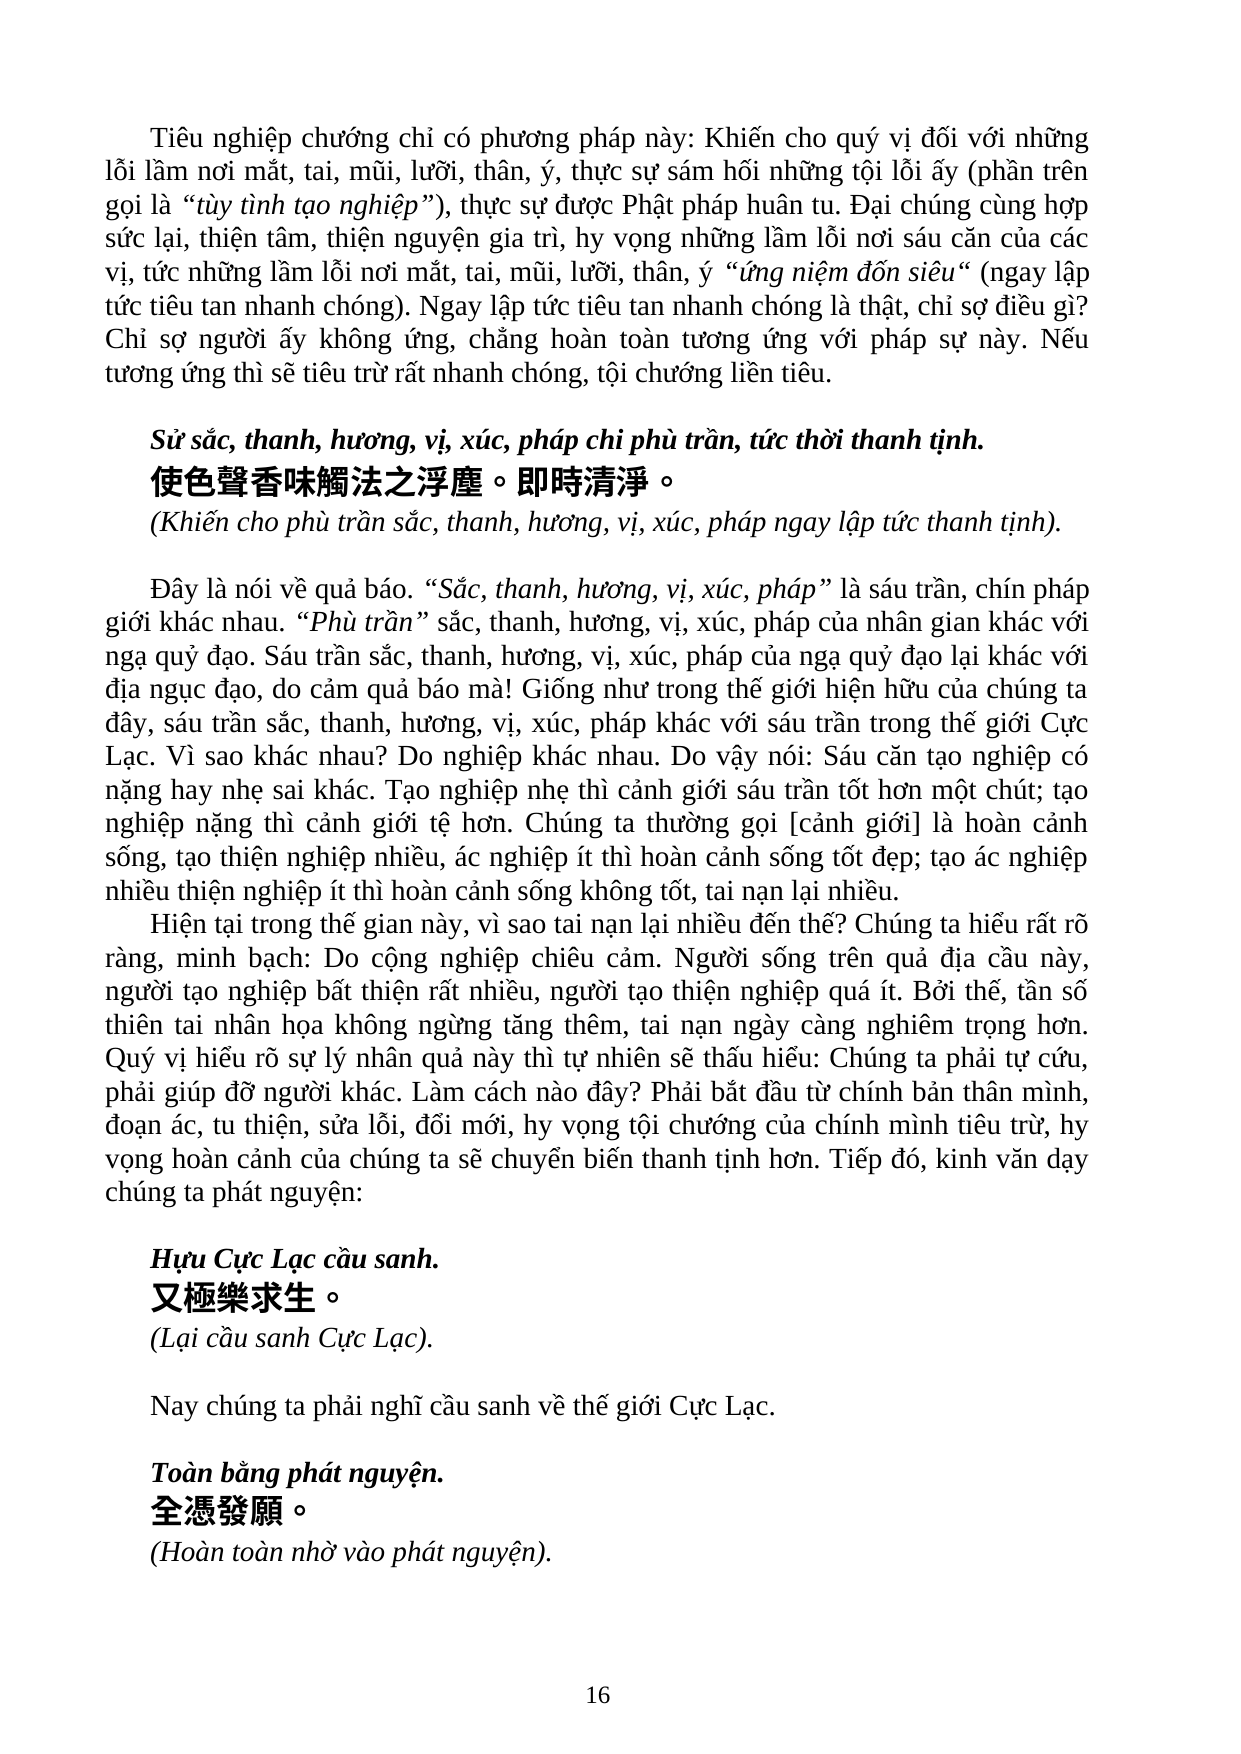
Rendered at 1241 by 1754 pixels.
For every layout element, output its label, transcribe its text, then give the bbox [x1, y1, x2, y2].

text (Khiến cho phù trần sắc, thanh, hương, vị, xúc, pháp ngay lập tức thanh tịnh). [105, 504, 1090, 537]
text Sử sắc, thanh, hương, vị, xúc, pháp chi phù trần, tức thời thanh tịnh. [105, 422, 1090, 455]
text Hựu Cực Lạc cầu sanh. [105, 1242, 1090, 1275]
text Tiêu nghiệp chướng chỉ có phương pháp này: Khiến cho quý vị đối với những lỗi lầm nơi mắt, tai, mũi, lưỡi, thân, ý, thực sự sám hối những tội lỗi ấy (phần trên gọi là “tùy tình tạo nghiệp”), thực sự được Phật pháp huân tu. Đại chúng cùng hợp sức lại, thiện tâm, thiện nguyện gia trì, hy vọng những lầm lỗi nơi sáu căn của các vị, tức những lầm lỗi nơi mắt, tai, mũi, lưỡi, thân, ý “ứng niệm đốn siêu“ (ngay lập tức tiêu tan nhanh chóng). Ngay lập tức tiêu tan nhanh chóng là thật, chỉ sợ điều gì? Chỉ sợ người ấy không ứng, chẳng hoàn toàn tương ứng với pháp sự này. Nếu tương ứng thì sẽ tiêu trừ rất nhanh chóng, tội chướng liền tiêu. [105, 120, 1090, 388]
text 使色聲香味觸法之浮塵。即時清淨。 [105, 455, 1090, 504]
text (Lại cầu sanh Cực Lạc). [105, 1321, 1090, 1354]
text 全憑發願。 [105, 1488, 1090, 1534]
text Nay chúng ta phải nghĩ cầu sanh về thế giới Cực Lạc. [105, 1388, 1090, 1421]
text Toàn bằng phát nguyện. [105, 1455, 1090, 1488]
text Hiện tại trong thế gian này, vì sao tai nạn lại nhiều đến thế? Chúng ta hiểu rất rõ ràng, minh bạch: Do cộng nghiệp chiêu cảm. Người sống trên quả địa cầu này, người tạo nghiệp bất thiện rất nhiều, người tạo thiện nghiệp quá ít. Bởi thế, tần số thiên tai nhân họa không ngừng tăng thêm, tai nạn ngày càng nghiêm trọng hơn. Quý vị hiểu rõ sự lý nhân quả này thì tự nhiên sẽ thấu hiểu: Chúng ta phải tự cứu, phải giúp đỡ người khác. Làm cách nào đây? Phải bắt đầu từ chính bản thân mình, đoạn ác, tu thiện, sửa lỗi, đổi mới, hy vọng tội chướng của chính mình tiêu trừ, hy vọng hoàn cảnh của chúng ta sẽ chuyển biến thanh tịnh hơn. Tiếp đó, kinh văn dạy chúng ta phát nguyện: [105, 906, 1090, 1208]
text Đây là nói về quả báo. “Sắc, thanh, hương, vị, xúc, pháp” là sáu trần, chín pháp giới khác nhau. “Phù trần” sắc, thanh, hương, vị, xúc, pháp của nhân gian khác với ngạ quỷ đạo. Sáu trần sắc, thanh, hương, vị, xúc, pháp của ngạ quỷ đạo lại khác với địa ngục đạo, do cảm quả báo mà! Giống như trong thế giới hiện hữu của chúng ta đây, sáu trần sắc, thanh, hương, vị, xúc, pháp khác với sáu trần trong thế giới Cực Lạc. Vì sao khác nhau? Do nghiệp khác nhau. Do vậy nói: Sáu căn tạo nghiệp có nặng hay nhẹ sai khác. Tạo nghiệp nhẹ thì cảnh giới sáu trần tốt hơn một chút; tạo nghiệp nặng thì cảnh giới tệ hơn. Chúng ta thường gọi [cảnh giới] là hoàn cảnh sống, tạo thiện nghiệp nhiều, ác nghiệp ít thì hoàn cảnh sống tốt đẹp; tạo ác nghiệp nhiều thiện nghiệp ít thì hoàn cảnh sống không tốt, tai nạn lại nhiều. [105, 571, 1090, 906]
text (Hoàn toàn nhờ vào phát nguyện). [105, 1534, 1090, 1567]
text 又極樂求生。 [105, 1275, 1090, 1321]
